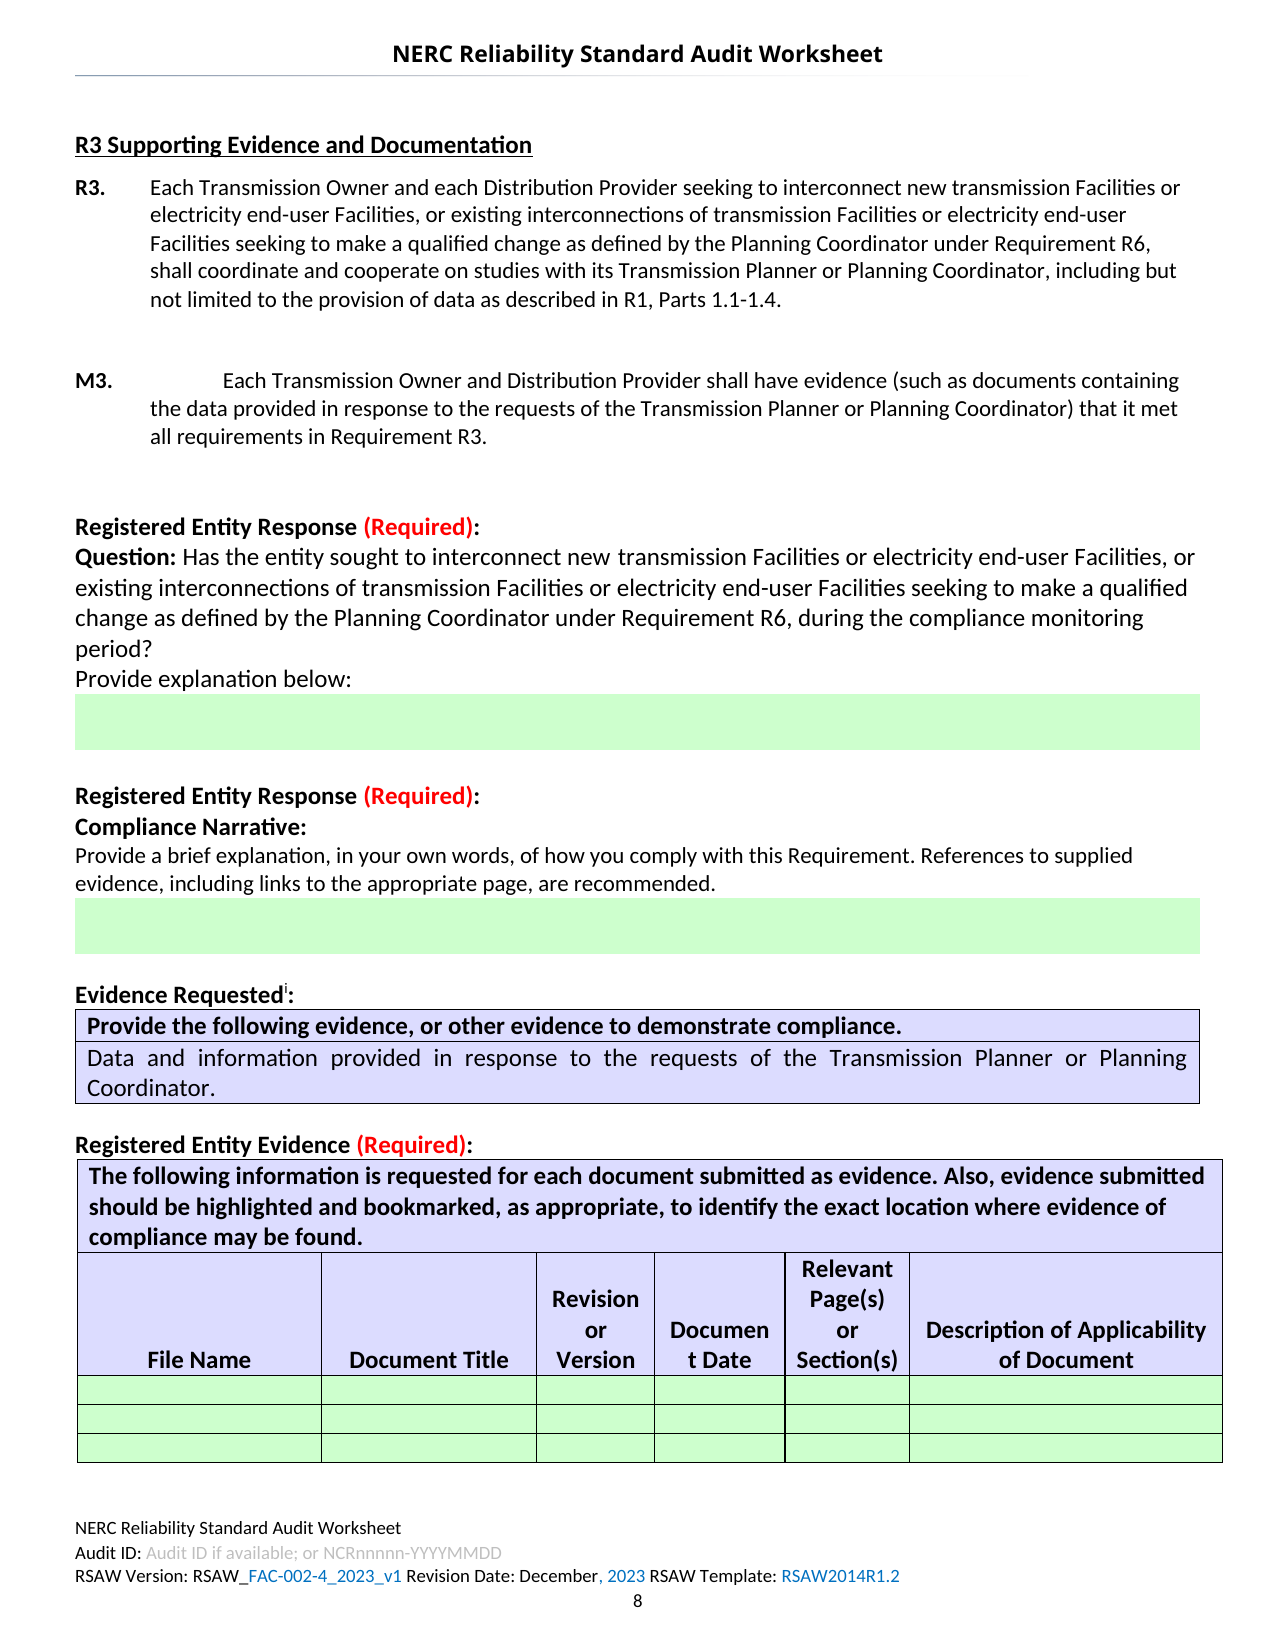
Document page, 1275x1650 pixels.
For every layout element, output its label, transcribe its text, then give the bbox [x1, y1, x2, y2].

text Registered Entity Response (Required): [75, 781, 1200, 811]
table_cell [537, 1405, 654, 1433]
text R3. Each Transmission Owner and each Distribution Provider seeking to interconnect new transmission Facilities or electricity end-user Facilities, or existing interconnections of transmission Facilities or electricity end-user Facilities seeking to make a qualified change as defined by the Planning Coordinator under Requirement R6, shall coordinate and cooperate on studies with its Transmission Planner or Planning Coordinator, including but not limited to the provision of data as described in R1, Parts 1.1-1.4. [75, 173, 1200, 313]
table_cell [78, 1376, 321, 1404]
text Provide explanation below: [75, 663, 1200, 694]
table_cell [78, 1434, 321, 1462]
text M3. Each Transmission Owner and Distribution Provider shall have evidence (such as documents containing the data provided in response to the requests of the Transmission Planner or Planning Coordinator) that it met all requirements in Requirement R3. [75, 366, 1200, 450]
table_cell [910, 1434, 1222, 1462]
table_cell Revision or Version [537, 1253, 654, 1375]
table_header The following information is requested for each document submitted as evidence. Also, evidence submitted should be highlighted and bookmarked, as appropriate, to identify the exact location where evidence of compliance may be found. [78, 1160, 1222, 1252]
text Provide a brief explanation, in your own words, of how you comply with this Requirement. References to supplied evidence, including links to the appropriate page, are recommended. [75, 842, 1200, 898]
table_header Provide the following evidence, or other evidence to demonstrate compliance. [76, 1010, 1199, 1041]
text R3 Supporting Evidence and Documentation [75, 129, 1200, 160]
table_cell [910, 1405, 1222, 1433]
table_cell Relevant Page(s) or Section(s) [786, 1253, 909, 1375]
table_cell Data and information provided in response to the requests of the Transmission Planner or Planning Coordinator. [76, 1042, 1199, 1103]
text Evidence Requestedi: [75, 981, 1200, 1009]
table_cell Document Date [655, 1253, 784, 1375]
table_cell [910, 1376, 1222, 1404]
picture [75, 75, 1052, 83]
table_cell [322, 1376, 536, 1404]
table_cell [322, 1434, 536, 1462]
table_cell [655, 1405, 784, 1433]
table_cell [655, 1376, 784, 1404]
table_cell [786, 1405, 909, 1433]
table_cell [78, 1405, 321, 1433]
text Registered Entity Response (Required): [75, 511, 1200, 541]
table_cell [786, 1376, 909, 1404]
table_cell [322, 1405, 536, 1433]
text Compliance Narrative: [75, 811, 1200, 842]
table_cell [537, 1434, 654, 1462]
table_cell File Name [78, 1253, 321, 1375]
table_cell [537, 1376, 654, 1404]
table_cell Document Title [322, 1253, 536, 1375]
text Registered Entity Evidence (Required): [75, 1131, 1200, 1159]
table_cell [786, 1434, 909, 1462]
text Question: Has the entity sought to interconnect new transmission Facilities or electricity end-user Facilities, or existing interconnections of transmission Facilities or electricity end-user Facilities seeking to make a qualified change as defined by the Planning Coordinator under Requirement R6, during the compliance monitoring period? [75, 541, 1200, 663]
table_cell Description of Applicability of Document [910, 1253, 1222, 1375]
table_cell [655, 1434, 784, 1462]
